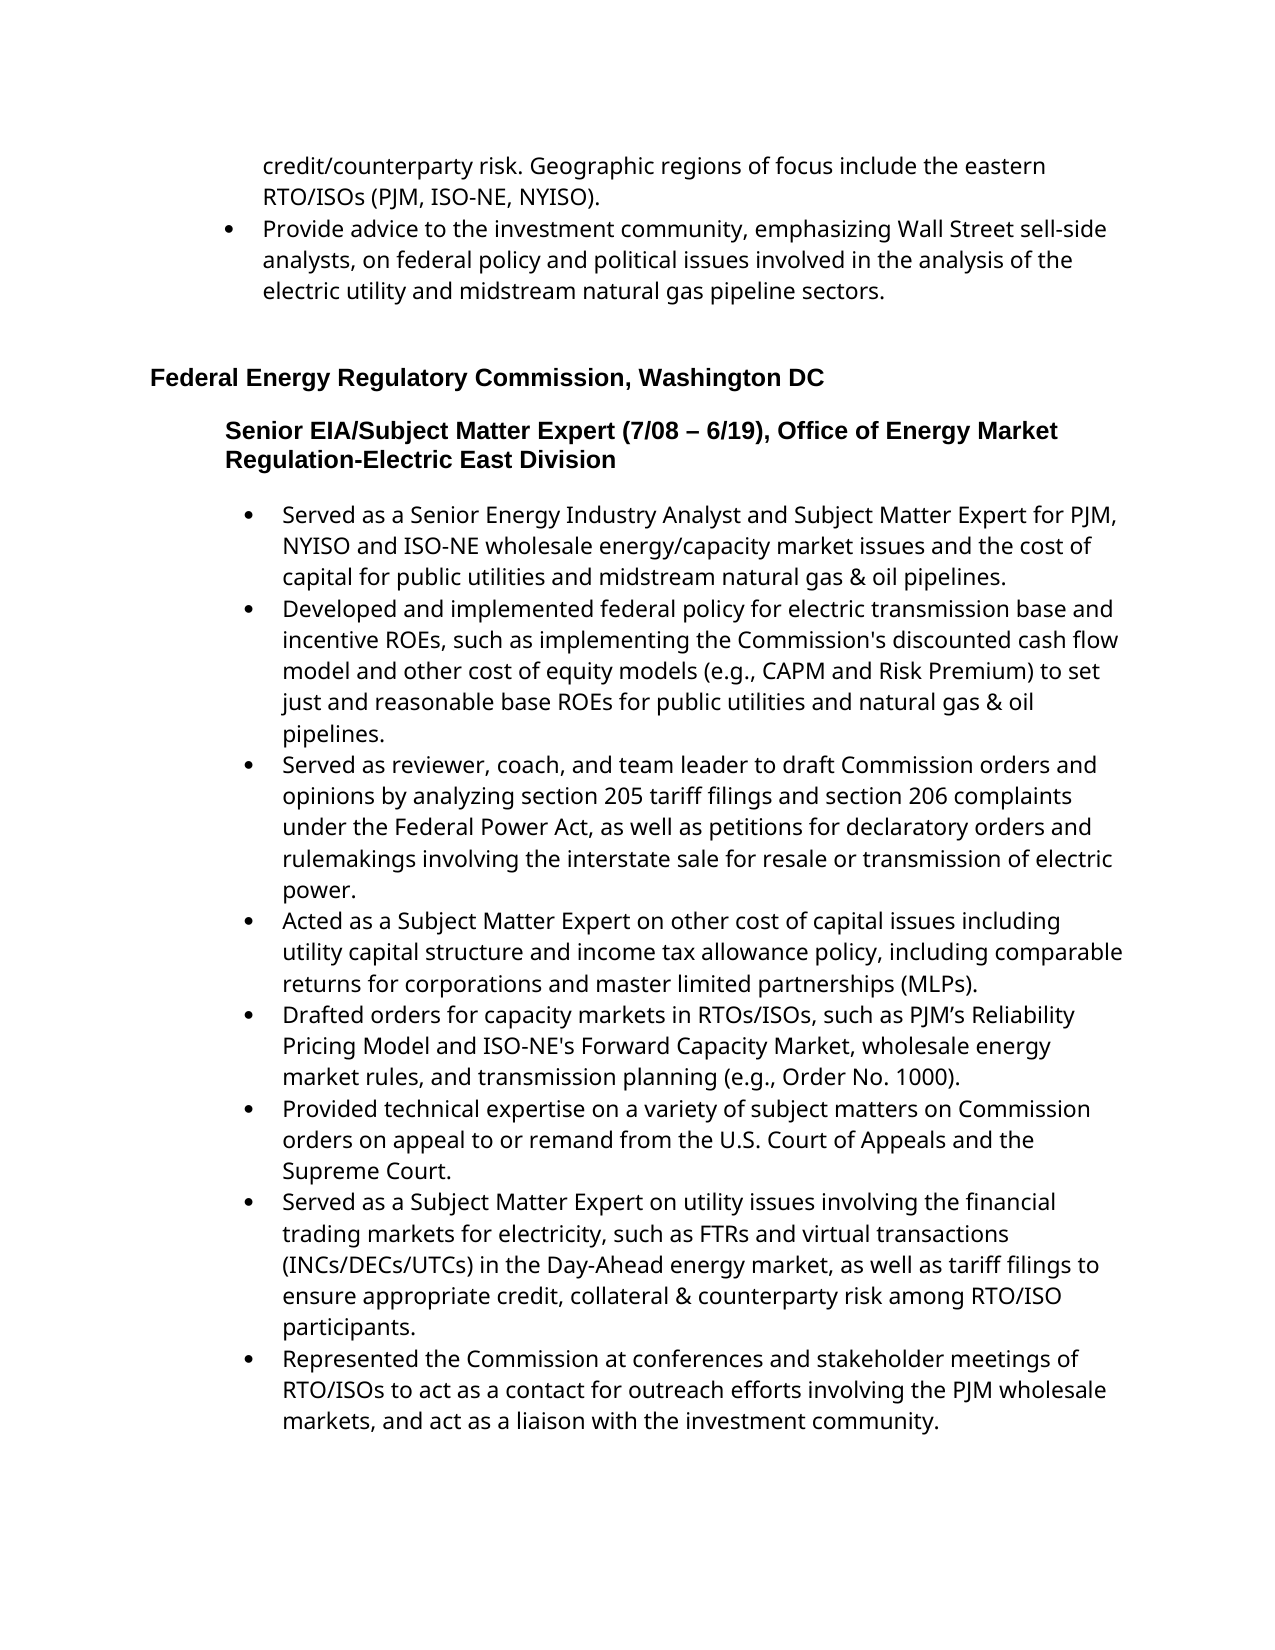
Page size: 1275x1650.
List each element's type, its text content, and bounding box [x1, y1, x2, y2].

subtitle Senior EIA/Subject Matter Expert (7/08 – 6/19), Office of Energy Market Regulation-Electric East Division [225, 416, 1125, 474]
text Drafted orders for capacity markets in RTOs/ISOs, such as PJM’s Reliability Pricing Model and ISO-NE's Forward Capacity Market, wholesale energy market rules, and transmission planning (e.g., Order No. 1000). [244, 999, 1125, 1092]
text Developed and implemented federal policy for electric transmission base and incentive ROEs, such as implementing the Commission's discounted cash flow model and other cost of equity models (e.g., CAPM and Risk Premium) to set just and reasonable base ROEs for public utilities and natural gas & oil pipelines. [244, 592, 1125, 749]
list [225, 150, 1125, 212]
list Provide advice to the investment community, emphasizing Wall Street sell-side analysts, on federal policy and political issues involved in the analysis of the electric utility and midstream natural gas pipeline sectors. [225, 212, 1125, 306]
text Served as a Senior Energy Industry Analyst and Subject Matter Expert for PJM, NYISO and ISO-NE wholesale energy/capacity market issues and the cost of capital for public utilities and midstream natural gas & oil pipelines. [244, 499, 1125, 592]
text Served as reviewer, coach, and team leader to draft Commission orders and opinions by analyzing section 205 tariff filings and section 206 complaints under the Federal Power Act, as well as petitions for declaratory orders and rulemakings involving the interstate sale for resale or transmission of electric power. [244, 749, 1125, 905]
text Acted as a Subject Matter Expert on other cost of capital issues including utility capital structure and income tax allowance policy, including comparable returns for corporations and master limited partnerships (MLPs). [244, 905, 1125, 999]
text Provided technical expertise on a variety of subject matters on Commission orders on appeal to or remand from the U.S. Court of Appeals and the Supreme Court. [244, 1092, 1125, 1186]
text Served as a Subject Matter Expert on utility issues involving the financial trading markets for electricity, such as FTRs and virtual transactions (INCs/DECs/UTCs) in the Day-Ahead energy market, as well as tariff filings to ensure appropriate credit, collateral & counterparty risk among RTO/ISO participants. [244, 1186, 1125, 1342]
text Represented the Commission at conferences and stakeholder meetings of RTO/ISOs to act as a contact for outreach efforts involving the PJM wholesale markets, and act as a liaison with the investment community. [244, 1342, 1125, 1436]
subtitle Federal Energy Regulatory Commission, Washington DC [150, 362, 1125, 391]
